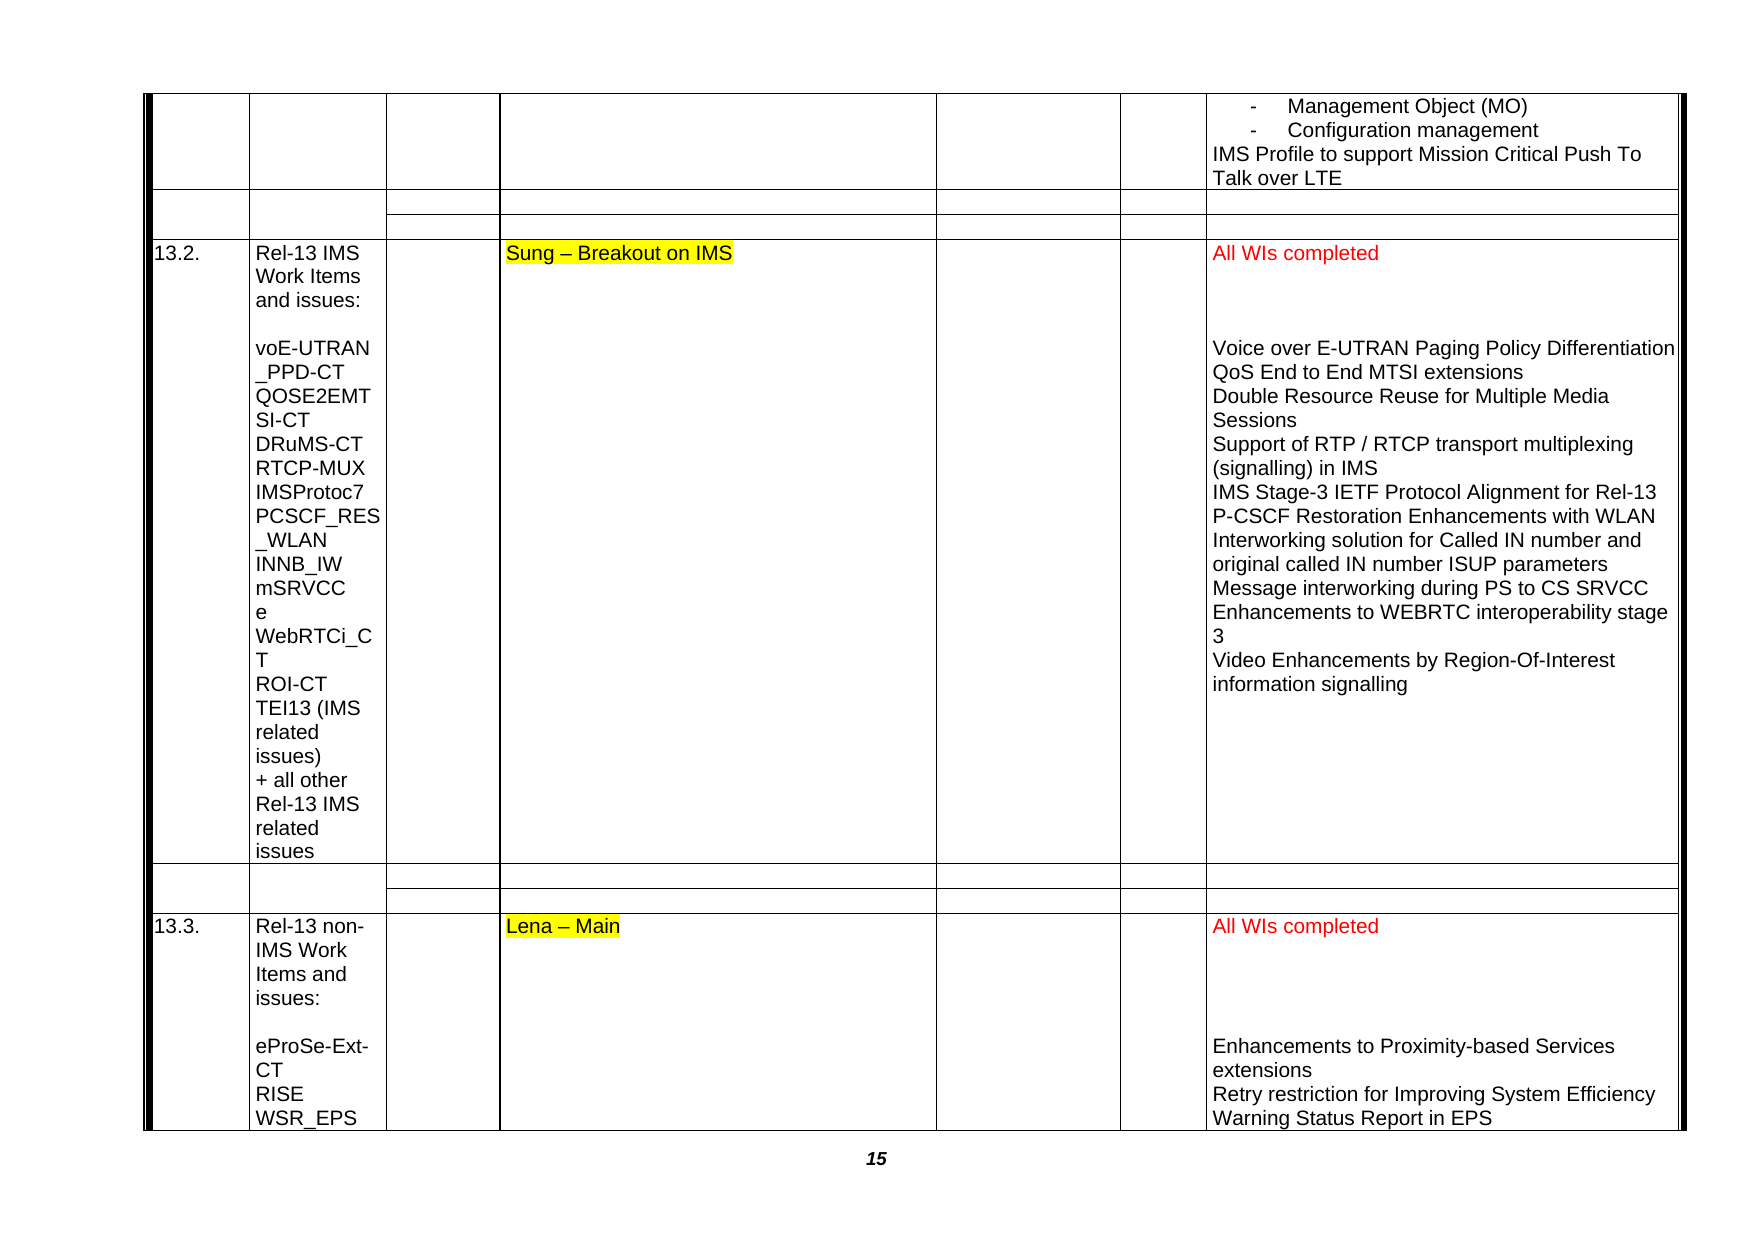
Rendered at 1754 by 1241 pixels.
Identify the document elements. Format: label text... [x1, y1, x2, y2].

table_cell [153, 864, 249, 888]
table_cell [250, 914, 386, 1130]
table_cell [937, 215, 1120, 239]
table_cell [501, 94, 936, 189]
table_cell [937, 240, 1120, 863]
table_cell [153, 214, 249, 239]
table_cell [501, 864, 936, 888]
table_cell [1121, 94, 1206, 189]
table_cell [387, 864, 499, 888]
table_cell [1207, 94, 1678, 189]
table_cell [937, 864, 1120, 888]
table_cell [250, 888, 386, 913]
table_cell Lena – Main [501, 914, 936, 1130]
table_cell [153, 914, 249, 1130]
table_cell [1207, 914, 1678, 1130]
table_cell [387, 215, 499, 239]
table_cell Rel-13 IMS Work Items and issues: voE-UTRAN _PPD-CT QOSE2EMTSI-CT DRuMS-CT RTCP-MUX IMSProtoc7 PCSCF_RES_WLAN INNB_IW mSRVCC eWebRTCi_CT ROI-CT TEI13 (IMS related issues) + all other Rel-13 IMS related issues [250, 240, 386, 863]
table_cell [1121, 215, 1206, 239]
table_cell [937, 94, 1120, 189]
table_cell [153, 190, 249, 214]
table_cell [501, 889, 936, 913]
table_cell All WIs completed Voice over E-UTRAN Paging Policy Differentiation QoS End to End MTSI extensions Double Resource Reuse for Multiple Media Sessions Support of RTP / RTCP transport multiplexing (signalling) in IMS IMS Stage-3 IETF Protocol Alignment for Rel-13 P-CSCF Restoration Enhancements with WLAN Interworking solution for Called IN number and original called IN number ISUP parameters Message interworking during PS to CS SRVCC Enhancements to WEBRTC interoperability stage 3 Video Enhancements by Region-Of-Interest information signalling [1207, 240, 1678, 863]
table_cell [937, 889, 1120, 913]
table_cell [937, 914, 1120, 1130]
table_cell [153, 888, 249, 913]
table_cell [387, 190, 499, 214]
table_cell [1207, 190, 1678, 214]
table_cell [1121, 190, 1206, 214]
table_cell [501, 215, 936, 239]
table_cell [250, 94, 386, 189]
table_cell [1121, 889, 1206, 913]
table_cell [387, 914, 499, 1130]
table_cell [501, 190, 936, 214]
table_cell [1207, 889, 1678, 913]
table_cell [937, 190, 1120, 214]
table_cell [1207, 215, 1678, 239]
table_cell [153, 240, 249, 863]
table_cell [1207, 864, 1678, 888]
table_cell [250, 214, 386, 239]
table_cell [1121, 240, 1206, 863]
table_cell [387, 889, 499, 913]
table_cell [153, 94, 249, 189]
table_cell [1121, 864, 1206, 888]
table_cell [387, 94, 499, 189]
table_cell Sung – Breakout on IMS [501, 240, 936, 863]
table_cell [250, 190, 386, 214]
table_cell [1121, 914, 1206, 1130]
table_cell [250, 864, 386, 888]
table_cell [387, 240, 499, 863]
